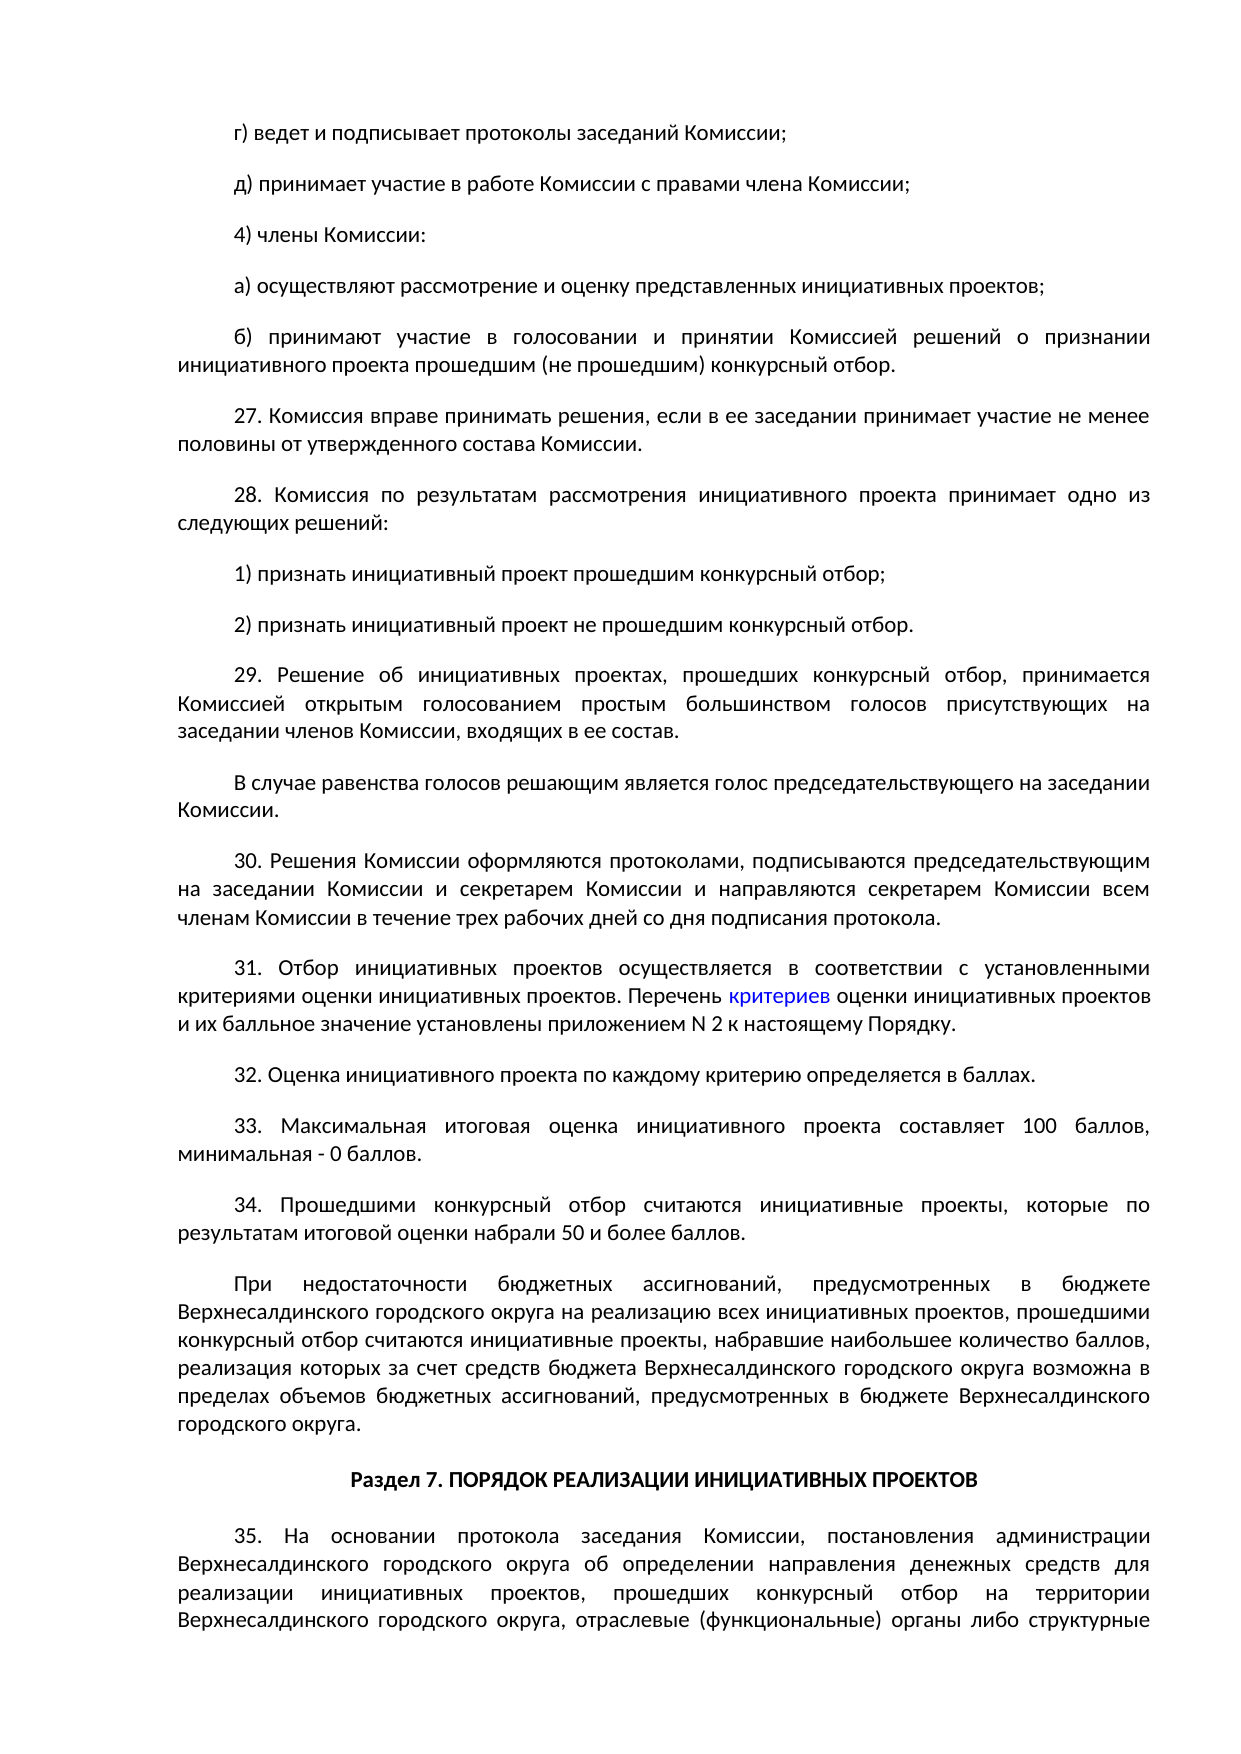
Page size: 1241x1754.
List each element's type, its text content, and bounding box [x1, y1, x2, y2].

text б) принимают участие в голосовании и принятии Комиссией решений о признании инициативного проекта прошедшим (не прошедшим) конкурсный отбор. [177, 322, 1152, 378]
title Раздел 7. ПОРЯДОК РЕАЛИЗАЦИИ ИНИЦИАТИВНЫХ ПРОЕКТОВ [177, 1466, 1152, 1493]
text 33. Максимальная итоговая оценка инициативного проекта составляет 100 баллов, минимальная - 0 баллов. [177, 1111, 1152, 1167]
text 2) признать инициативный проект не прошедшим конкурсный отбор. [177, 610, 1152, 638]
text 34. Прошедшими конкурсный отбор считаются инициативные проекты, которые по результатам итоговой оценки набрали 50 и более баллов. [177, 1190, 1152, 1246]
text 30. Решения Комиссии оформляются протоколами, подписываются председательствующим на заседании Комиссии и секретарем Комиссии и направляются секретарем Комиссии всем членам Комиссии в течение трех рабочих дней со дня подписания протокола. [177, 847, 1152, 931]
text 29. Решение об инициативных проектах, прошедших конкурсный отбор, принимается Комиссией открытым голосованием простым большинством голосов присутствующих на заседании членов Комиссии, входящих в ее состав. [177, 661, 1152, 745]
text 1) признать инициативный проект прошедшим конкурсный отбор; [177, 559, 1152, 587]
text 32. Оценка инициативного проекта по каждому критерию определяется в баллах. [177, 1061, 1152, 1088]
text В случае равенства голосов решающим является голос председательствующего на заседании Комиссии. [177, 768, 1152, 824]
text д) принимает участие в работе Комиссии с правами члена Комиссии; [177, 169, 1152, 197]
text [177, 1522, 1152, 1634]
text 27. Комиссия вправе принимать решения, если в ее заседании принимает участие не менее половины от утвержденного состава Комиссии. [177, 401, 1152, 457]
text 31. Отбор инициативных проектов осуществляется в соответствии с установленными критериями оценки инициативных проектов. Перечень критериев оценки инициативных проектов и их балльное значение установлены приложением N 2 к настоящему Порядку. [177, 953, 1152, 1038]
text 28. Комиссия по результатам рассмотрения инициативного проекта принимает одно из следующих решений: [177, 480, 1152, 536]
text а) осуществляют рассмотрение и оценку представленных инициативных проектов; [177, 271, 1152, 299]
text 4) члены Комиссии: [177, 220, 1152, 248]
text При недостаточности бюджетных ассигнований, предусмотренных в бюджете Верхнесалдинского городского округа на реализацию всех инициативных проектов, прошедшими конкурсный отбор считаются инициативные проекты, набравшие наибольшее количество баллов, реализация которых за счет средств бюджета Верхнесалдинского городского округа возможна в пределах объемов бюджетных ассигнований, предусмотренных в бюджете Верхнесалдинского городского округа. [177, 1269, 1152, 1437]
text г) ведет и подписывает протоколы заседаний Комиссии; [177, 118, 1152, 146]
